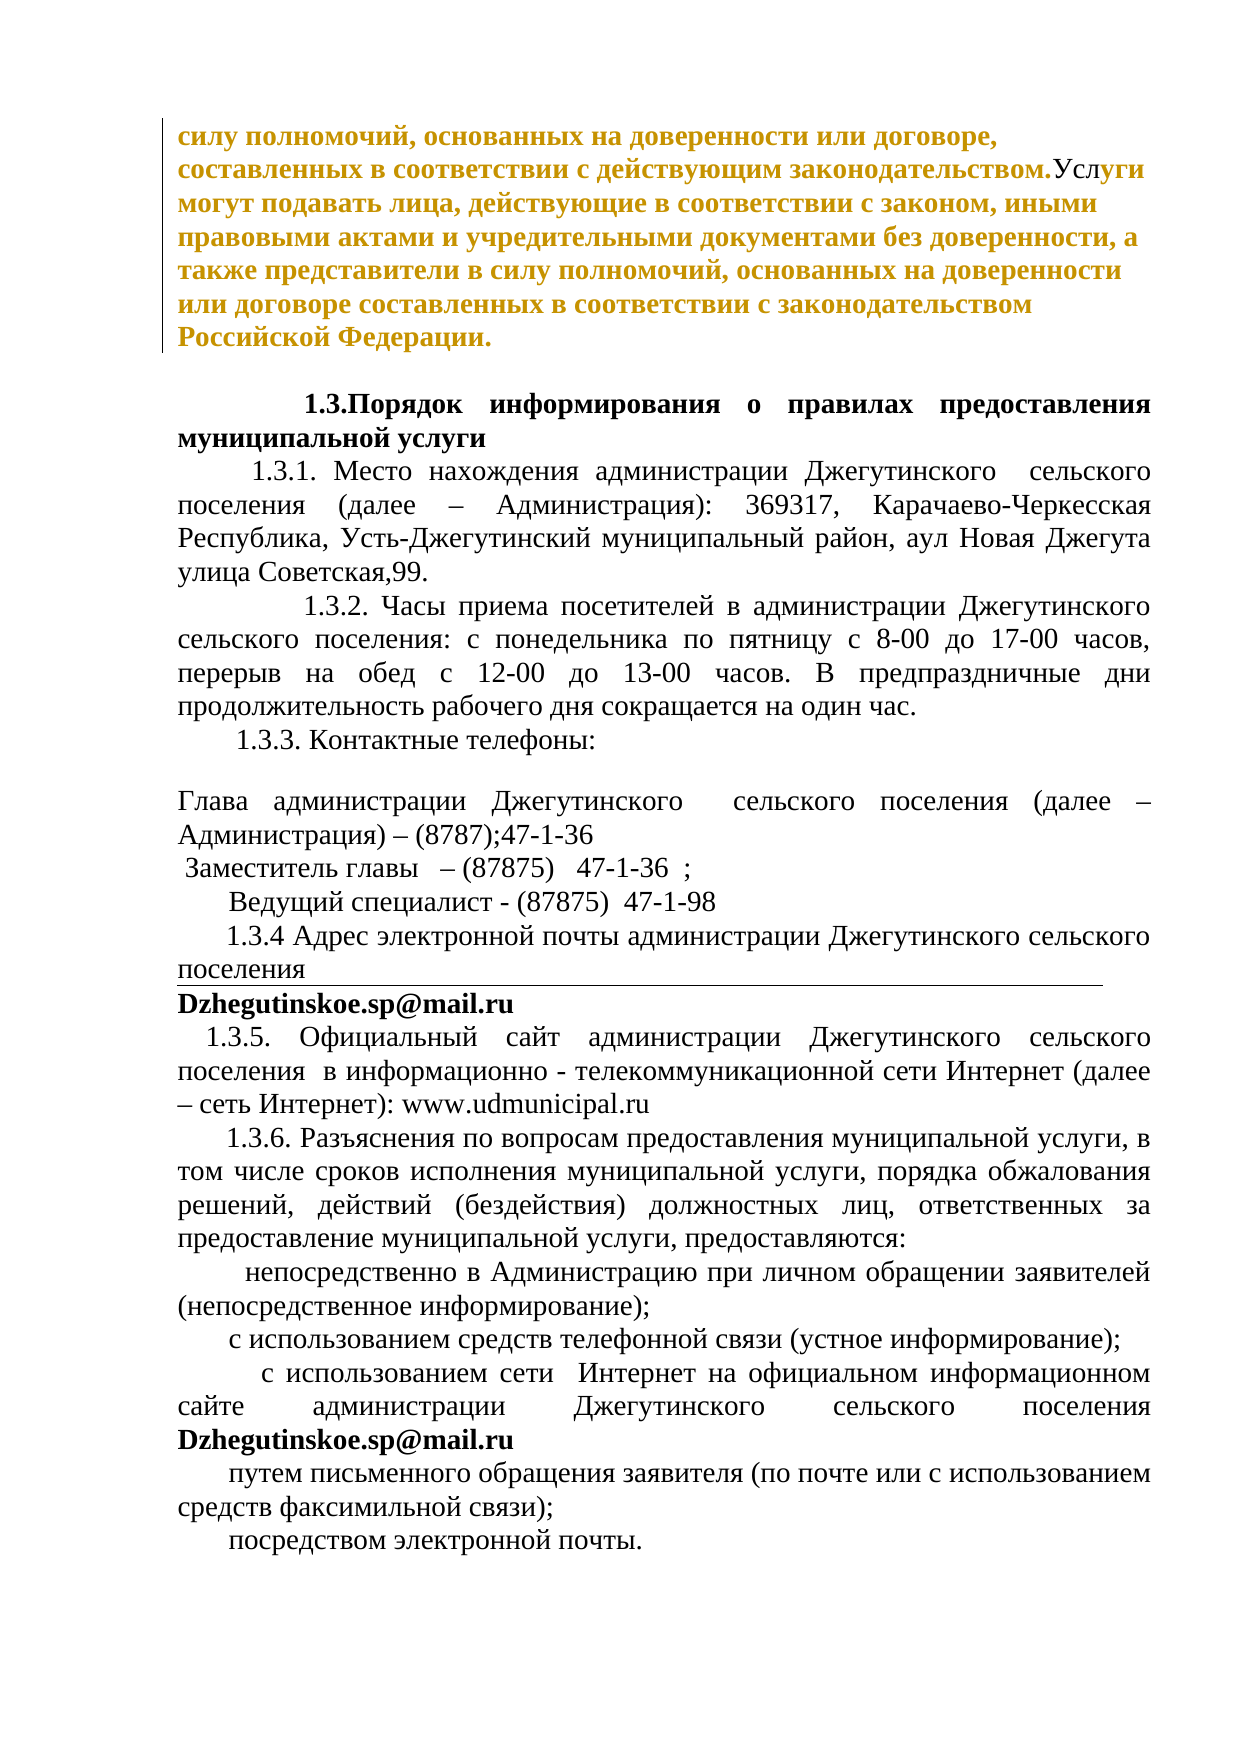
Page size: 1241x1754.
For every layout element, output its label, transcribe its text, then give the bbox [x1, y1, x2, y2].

text Заместитель главы – (87875) 47-1-36 ; [177, 851, 1152, 884]
text Ведущий специалист - (87875) 47-1-98 [177, 884, 1152, 918]
text 1.3.2. Часы приема посетителей в администрации Джегутинского сельского поселения: с понедельника по пятницу с 8-00 до 17-00 часов, перерыв на обед с 12-00 до 13-00 часов. В предпраздничные дни продолжительность рабочего дня сокращается на один час. [177, 588, 1152, 722]
text с использованием сети Интернет на официальном информационном сайте администрации Джегутинского сельского поселения Dzhegutinskoe.sp@mail.ru [177, 1355, 1152, 1455]
text 1.3.6. Разъяснения по вопросам предоставления муниципальной услуги, в том числе сроков исполнения муниципальной услуги, порядка обжалования решений, действий (бездействия) должностных лиц, ответственных за предоставление муниципальной услуги, предоставляются: [177, 1120, 1152, 1254]
text 1.3.3. Контактные телефоны: [177, 722, 1152, 755]
text посредством электронной почты. [177, 1522, 1152, 1556]
text непосредственно в Администрацию при личном обращении заявителей (непосредственное информирование); [177, 1254, 1152, 1321]
text 1.3.4 Адрес электронной почты администрации Джегутинского сельского поселения [177, 918, 1152, 985]
text путем письменного обращения заявителя (по почте или с использованием средств факсимильной связи); [177, 1455, 1152, 1522]
text 1.3.5. Официальный сайт администрации Джегутинского сельского поселения в информационно - телекоммуникационной сети Интернет (далее – сеть Интернет): www.udmunicipal.ru [177, 1019, 1152, 1120]
text Dzhegutinskoe.sp@mail.ru [177, 986, 1152, 1019]
text с использованием средств телефонной связи (устное информирование); [177, 1321, 1152, 1355]
text 1.3.1. Место нахождения администрации Джегутинского сельского поселения (далее – Администрация): 369317, Карачаево-Черкесская Республика, Усть-Джегутинский муниципальный район, аул Новая Джегута улица Советская,99. [177, 453, 1152, 588]
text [177, 118, 1152, 353]
text Глава администрации Джегутинского сельского поселения (далее – Администрация) – (8787);47-1-36 [177, 783, 1152, 851]
text 1.3.Порядок информирования о правилах предоставления муниципальной услуги [177, 386, 1152, 453]
